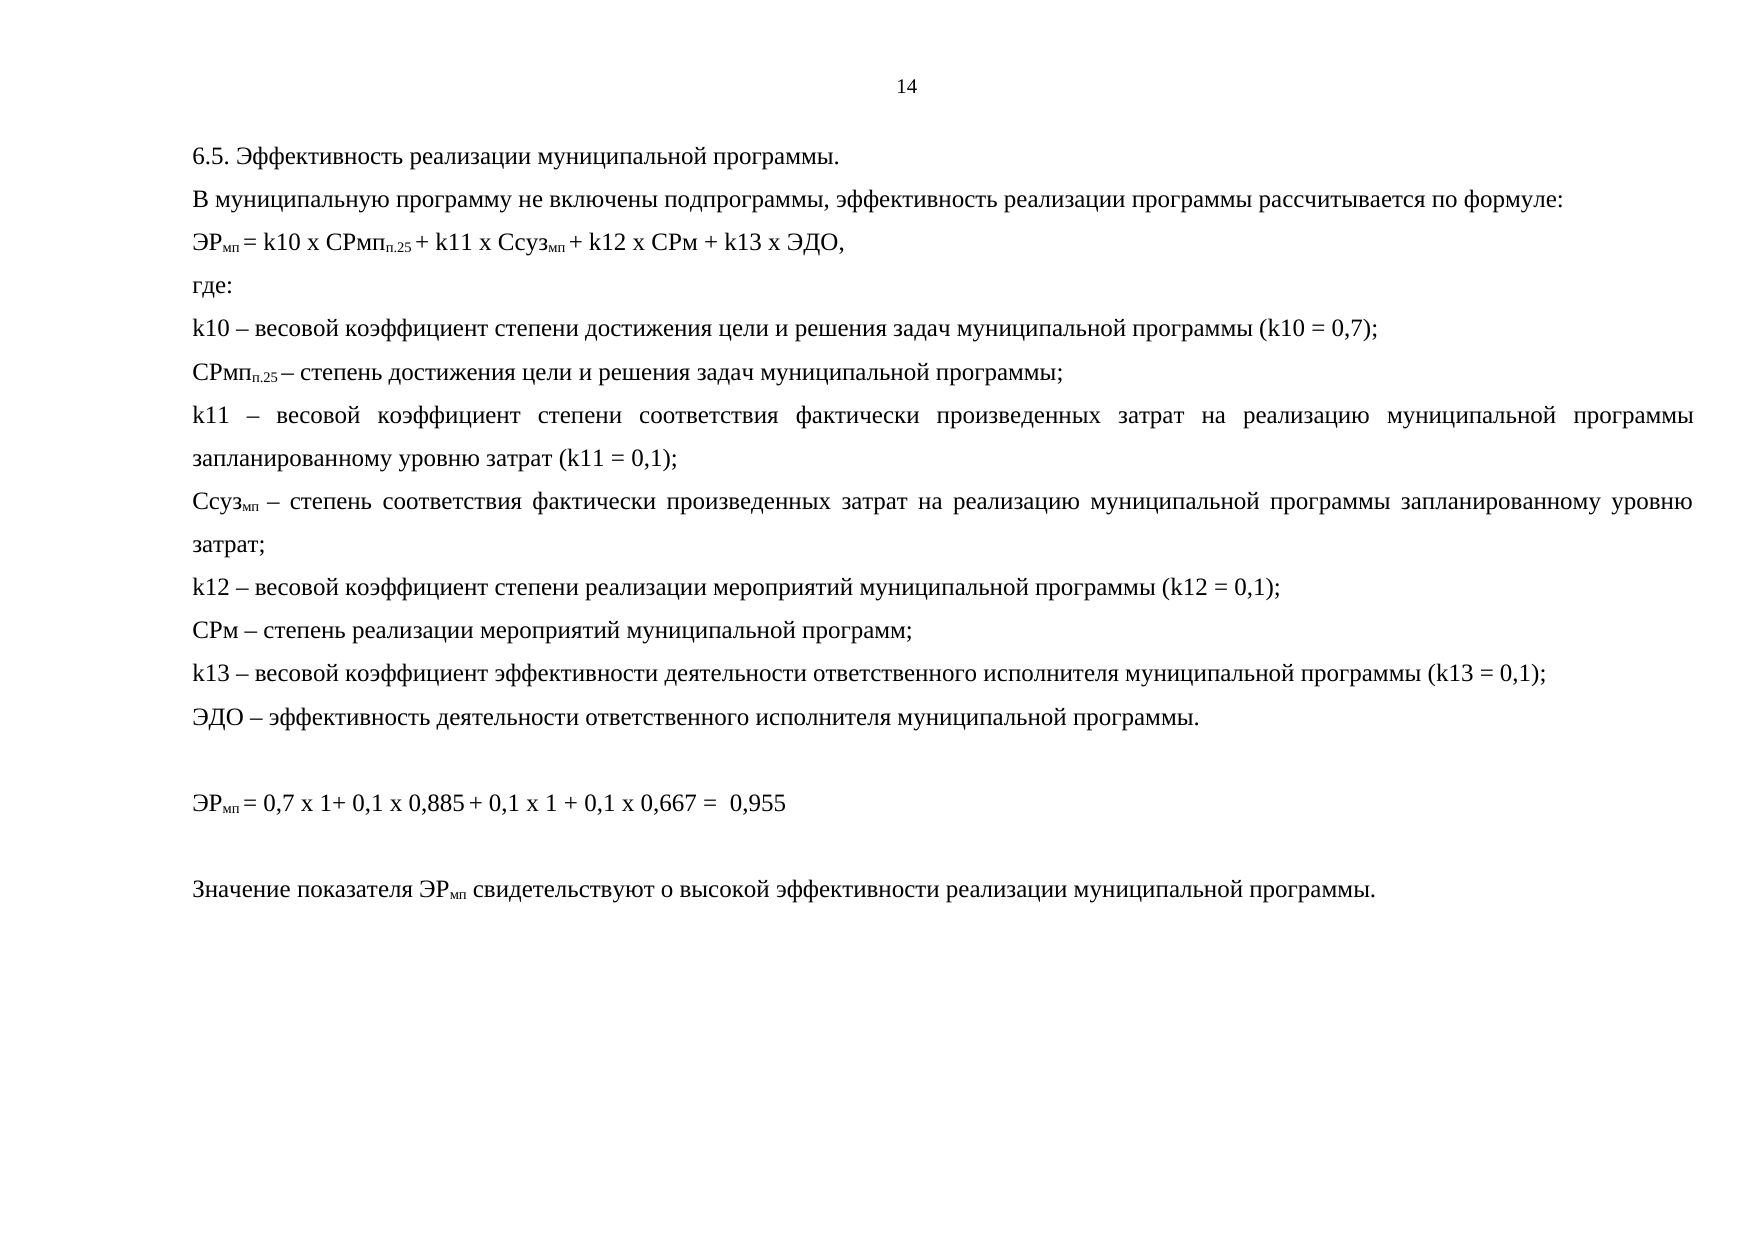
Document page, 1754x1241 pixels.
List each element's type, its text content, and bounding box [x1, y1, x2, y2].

text k13 – весовой коэффициент эффективности деятельности ответственного исполнителя муниципальной программы (k13 = 0,1); [192, 658, 1695, 687]
text k10 – весовой коэффициент степени достижения цели и решения задач муниципальной программы (k10 = 0,7); [192, 313, 1695, 342]
text В муниципальную программу не включены подпрограммы, эффективность реализации программы рассчитывается по формуле: [192, 184, 1695, 213]
text Ссузмп – степень соответствия фактически произведенных затрат на реализацию муниципальной программы запланированному уровню затрат; [192, 486, 1695, 558]
text где: [192, 270, 1695, 299]
text k12 – весовой коэффициент степени реализации мероприятий муниципальной программы (k12 = 0,1); [192, 572, 1695, 601]
text k11 – весовой коэффициент степени соответствия фактически произведенных затрат на реализацию муниципальной программы запланированному уровню затрат (k11 = 0,1); [192, 400, 1695, 472]
text Значение показателя ЭРмп свидетельствуют о высокой эффективности реализации муниципальной программы. [192, 874, 1695, 903]
text ЭДО – эффективность деятельности ответственного исполнителя муниципальной программы. [192, 702, 1695, 730]
text СРм – степень реализации мероприятий муниципальной программ; [192, 615, 1695, 644]
text ЭРмп = k10 x СРмпп.25 + k11 x Ссузмп + k12 x СРм + k13 х ЭДО, [192, 227, 1695, 256]
text ЭРмп = 0,7 x 1+ 0,1 x 0,885 + 0,1 x 1 + 0,1 х 0,667 = 0,955 [192, 788, 1695, 817]
text 6.5. Эффективность реализации муниципальной программы. [192, 141, 1695, 170]
text СРмпп.25 – степень достижения цели и решения задач муниципальной программы; [192, 357, 1695, 385]
